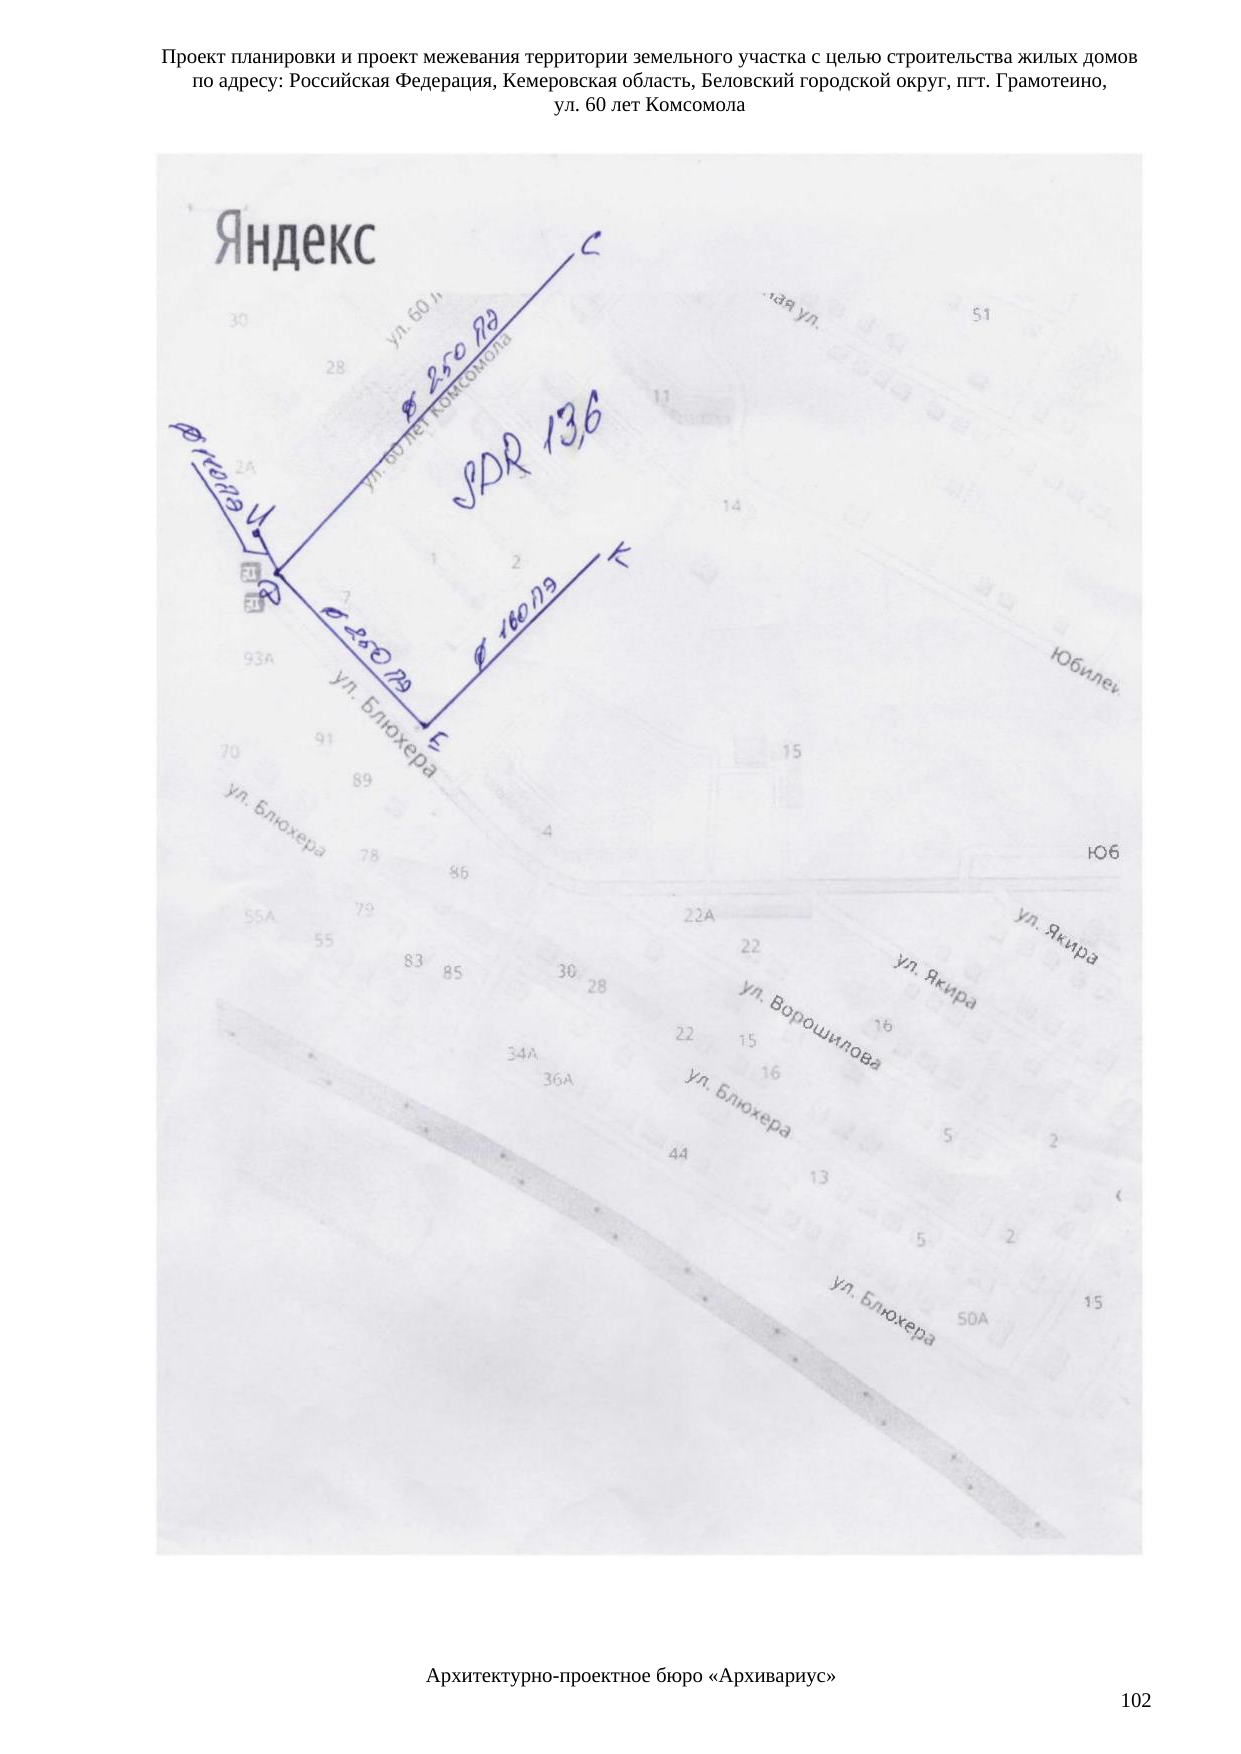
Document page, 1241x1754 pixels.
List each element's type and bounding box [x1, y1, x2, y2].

picture [147, 144, 1152, 1564]
